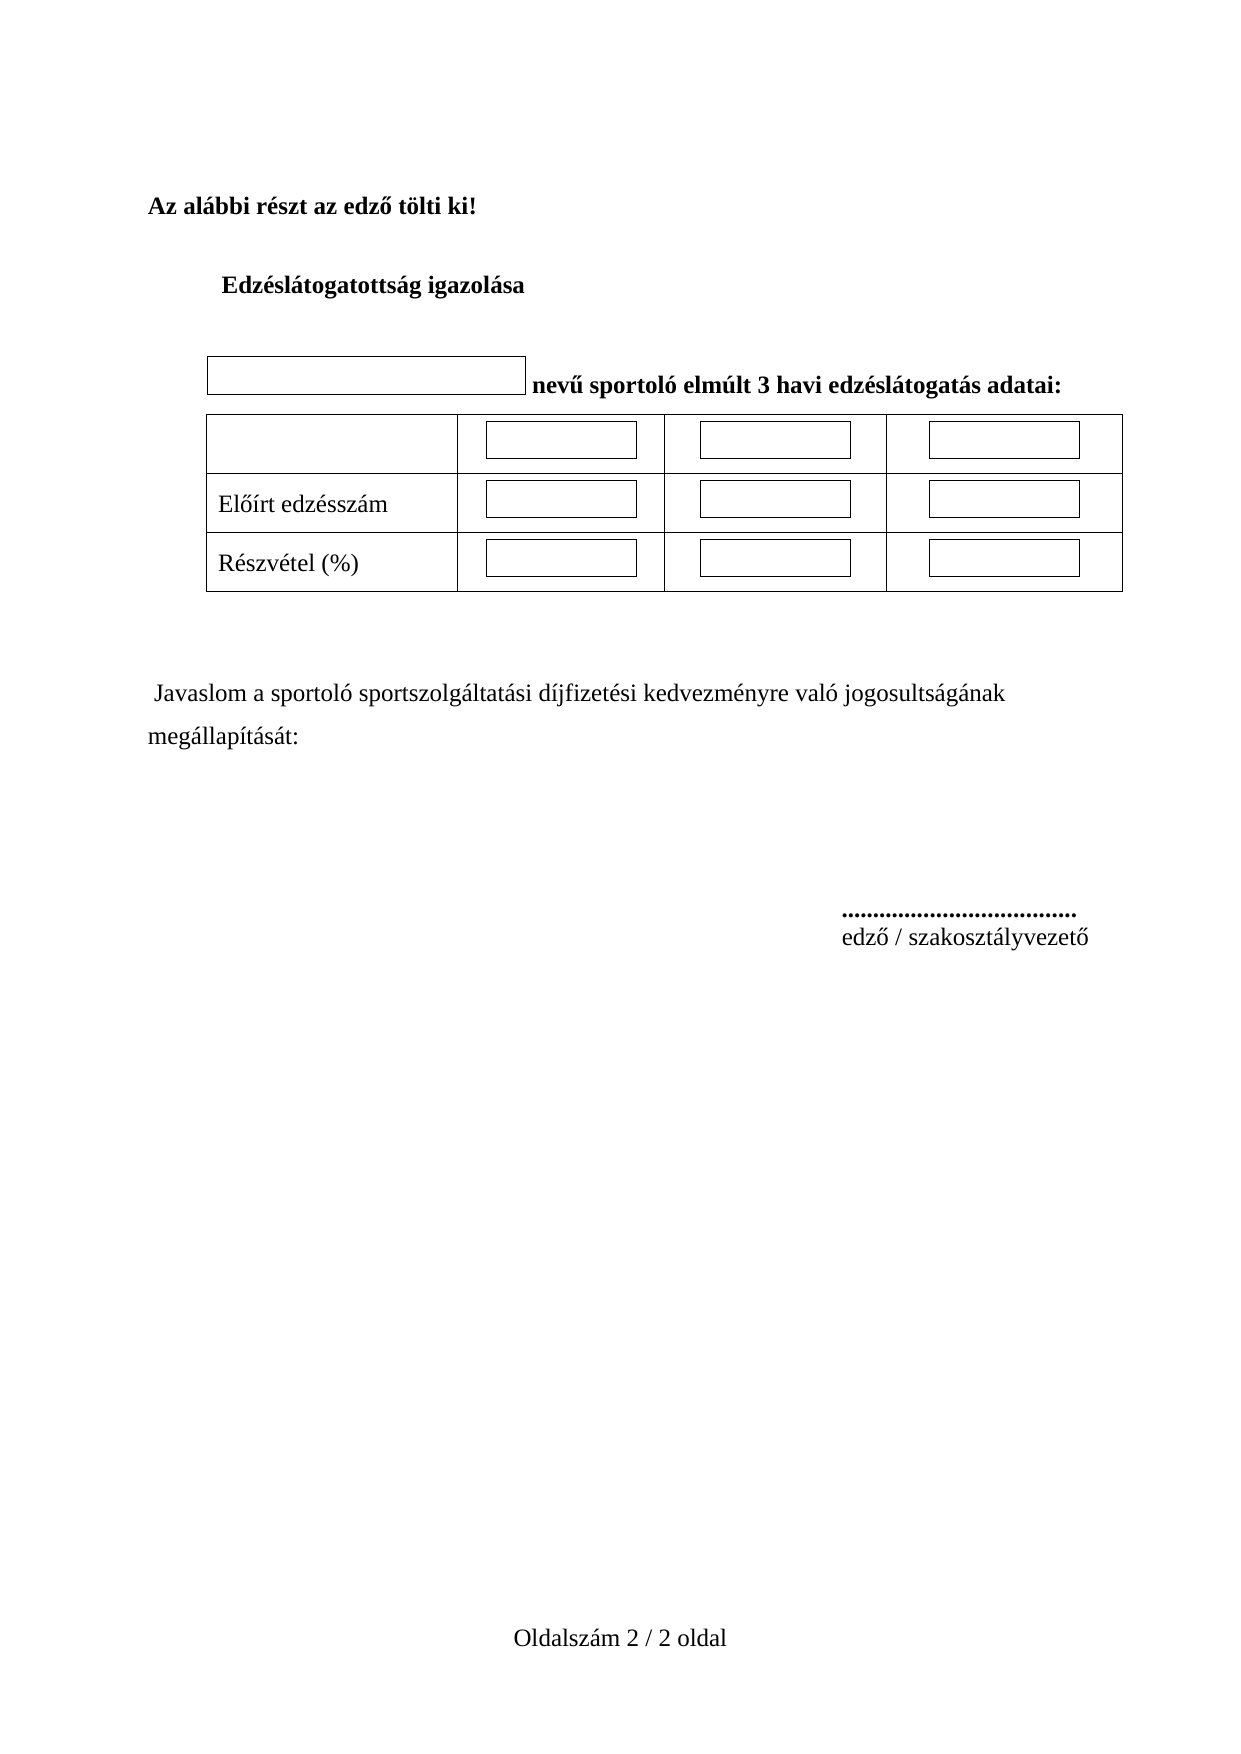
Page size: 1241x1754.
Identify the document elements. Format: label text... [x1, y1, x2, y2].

table_cell [458, 533, 664, 591]
text Javaslom a sportoló sportszolgáltatási díjfizetési kedvezményre való jogosultságának megállapítását: [148, 678, 1093, 750]
text edző / szakosztályvezető [184, 894, 1093, 951]
table_header [207, 415, 457, 473]
table_header [887, 415, 1122, 473]
table_header [458, 415, 664, 473]
table_header [665, 415, 886, 473]
text Az alábbi részt az edző tölti ki! [148, 191, 1093, 219]
table_cell [458, 474, 664, 532]
table_cell [887, 474, 1122, 532]
table_cell Előírt edzésszám [207, 474, 457, 532]
table_cell [665, 533, 886, 591]
table_cell Részvétel (%) [207, 533, 457, 591]
table_cell [665, 474, 886, 532]
text Edzéslátogatottság igazolása [148, 270, 1093, 299]
table_cell [887, 533, 1122, 591]
text nevű sportoló elmúlt 3 havi edzéslátogatás adatai: [148, 356, 1093, 399]
